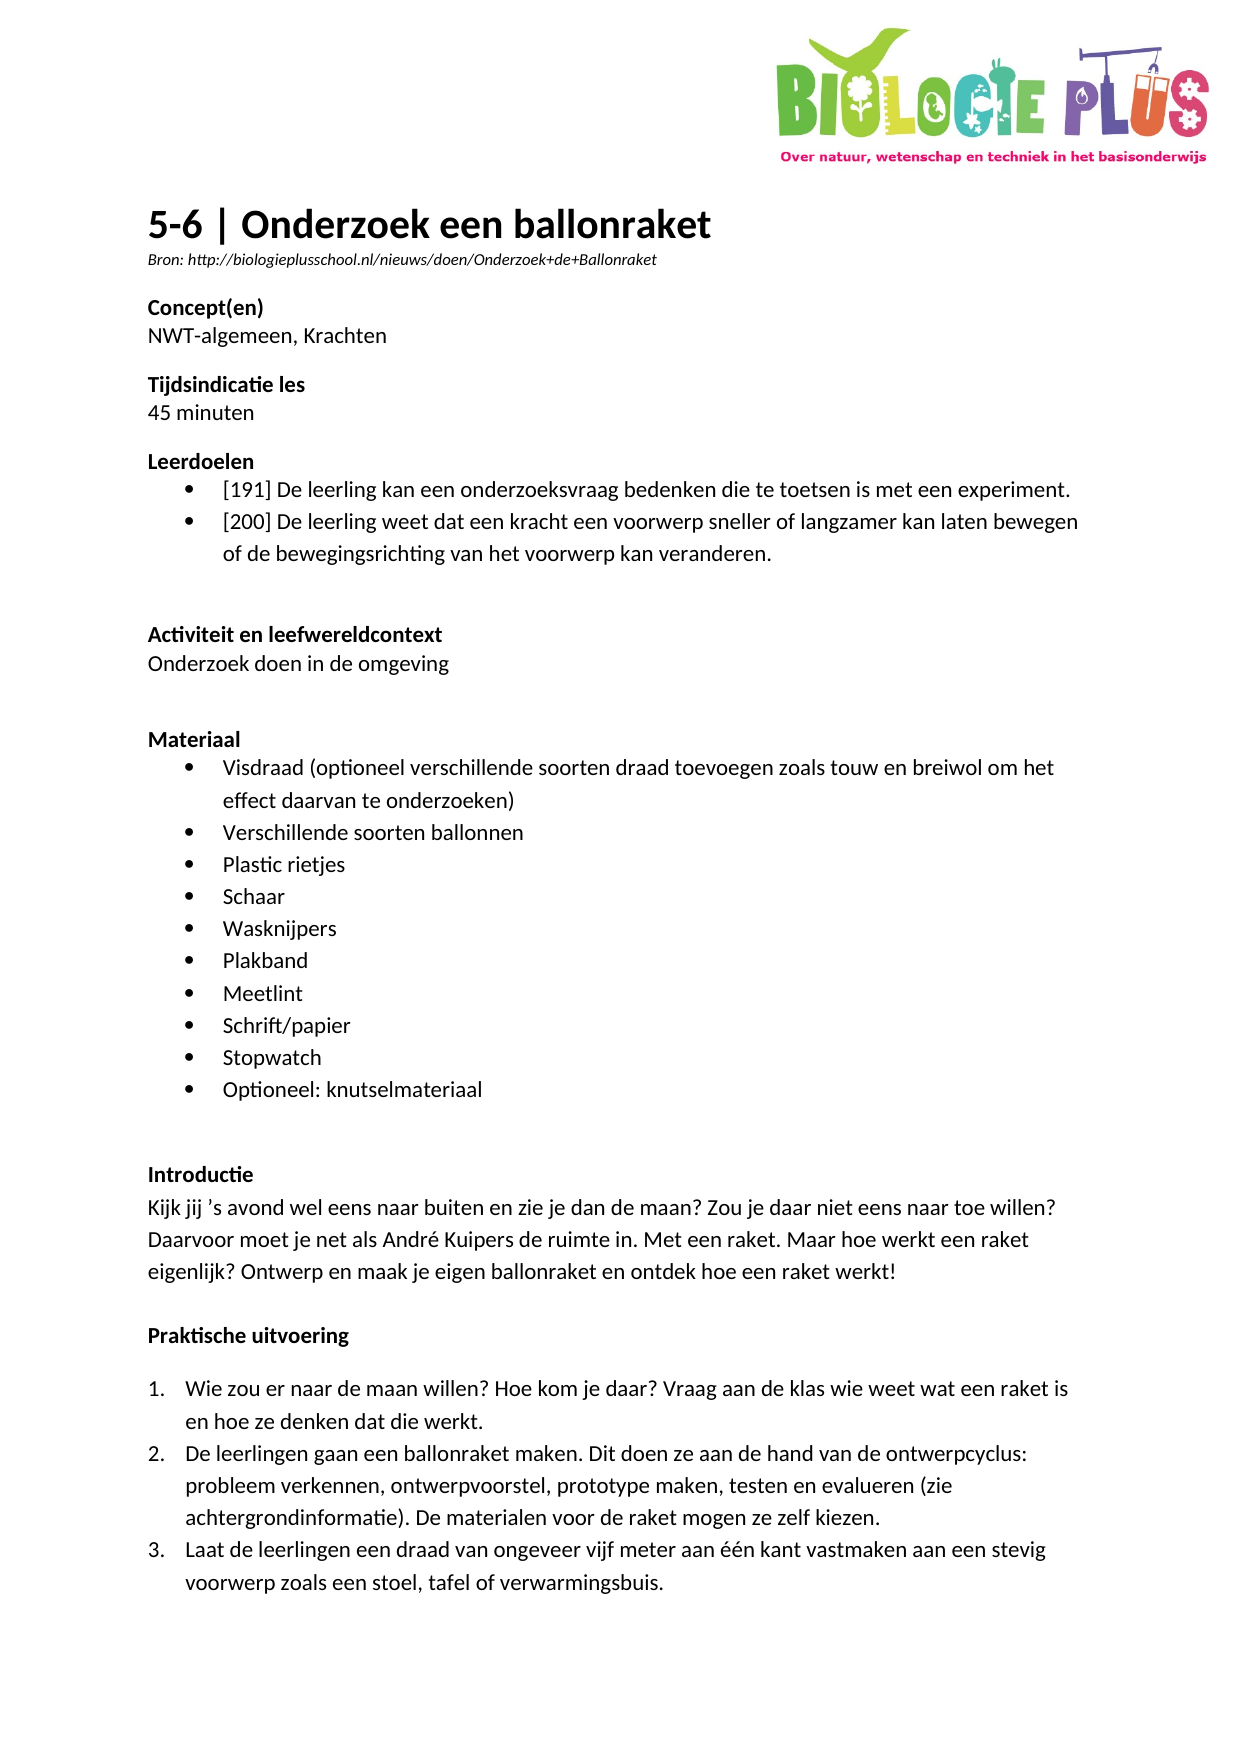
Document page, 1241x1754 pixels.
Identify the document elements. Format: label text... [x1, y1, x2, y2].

list Wasknijpers [185, 914, 1093, 942]
list De leerlingen gaan een ballonraket maken. Dit doen ze aan de hand van de ontwerpcyclus: probleem verkennen, ontwerpvoorstel, prototype maken, testen en evalueren (zie achtergrondinformatie). De materialen voor de raket mogen ze zelf kiezen. [148, 1439, 1093, 1531]
text Tijdsindicatie les 45 minuten [148, 370, 1093, 426]
list [200] De leerling weet dat een kracht een voorwerp sneller of langzamer kan laten bewegen of de bewegingsrichting van het voorwerp kan veranderen. [185, 507, 1093, 568]
list Schrift/papier [185, 1011, 1093, 1039]
list Laat de leerlingen een draad van ongeveer vijf meter aan één kant vastmaken aan een stevig voorwerp zoals een stoel, tafel of verwarmingsbuis. [148, 1536, 1093, 1596]
list [191] De leerling kan een onderzoeksvraag bedenken die te toetsen is met een experiment. [185, 475, 1093, 503]
list Wie zou er naar de maan willen? Hoe kom je daar? Vraag aan de klas wie weet wat een raket is en hoe ze denken dat die werkt. [148, 1374, 1093, 1435]
text 5-6 | Onderzoek een ballonraket [148, 198, 1093, 249]
text Materiaal [148, 697, 1093, 753]
picture [760, 18, 1224, 183]
text Bron: http://biologieplusschool.nl/nieuws/doen/Onderzoek+de+Ballonraket [148, 249, 1093, 269]
list Visdraad (optioneel verschillende soorten draad toevoegen zoals touw en breiwol om het effect daarvan te onderzoeken) [185, 753, 1093, 814]
list Schaar [185, 882, 1093, 910]
list Plakband [185, 947, 1093, 975]
list Plastic rietjes [185, 850, 1093, 878]
list Stopwatch [185, 1043, 1093, 1071]
text Concept(en) NWT-algemeen, Krachten [148, 293, 1093, 349]
text Leerdoelen [148, 447, 1093, 475]
list Verschillende soorten ballonnen [185, 818, 1093, 846]
list Meetlint [185, 979, 1093, 1007]
list Optioneel: knutselmateriaal [185, 1075, 1093, 1103]
text Introductie Kijk jij ’s avond wel eens naar buiten en zie je dan de maan? Zou je daar niet eens naar toe willen? Daarvoor moet je net als André Kuipers de ruimte in. Met een raket. Maar hoe werkt een raket eigenlijk? Ontwerp en maak je eigen ballonraket en ontdek hoe een raket werkt! Praktische uitvoering [148, 1128, 1093, 1349]
text Activiteit en leefwereldcontext Onderzoek doen in de omgeving [148, 593, 1093, 677]
